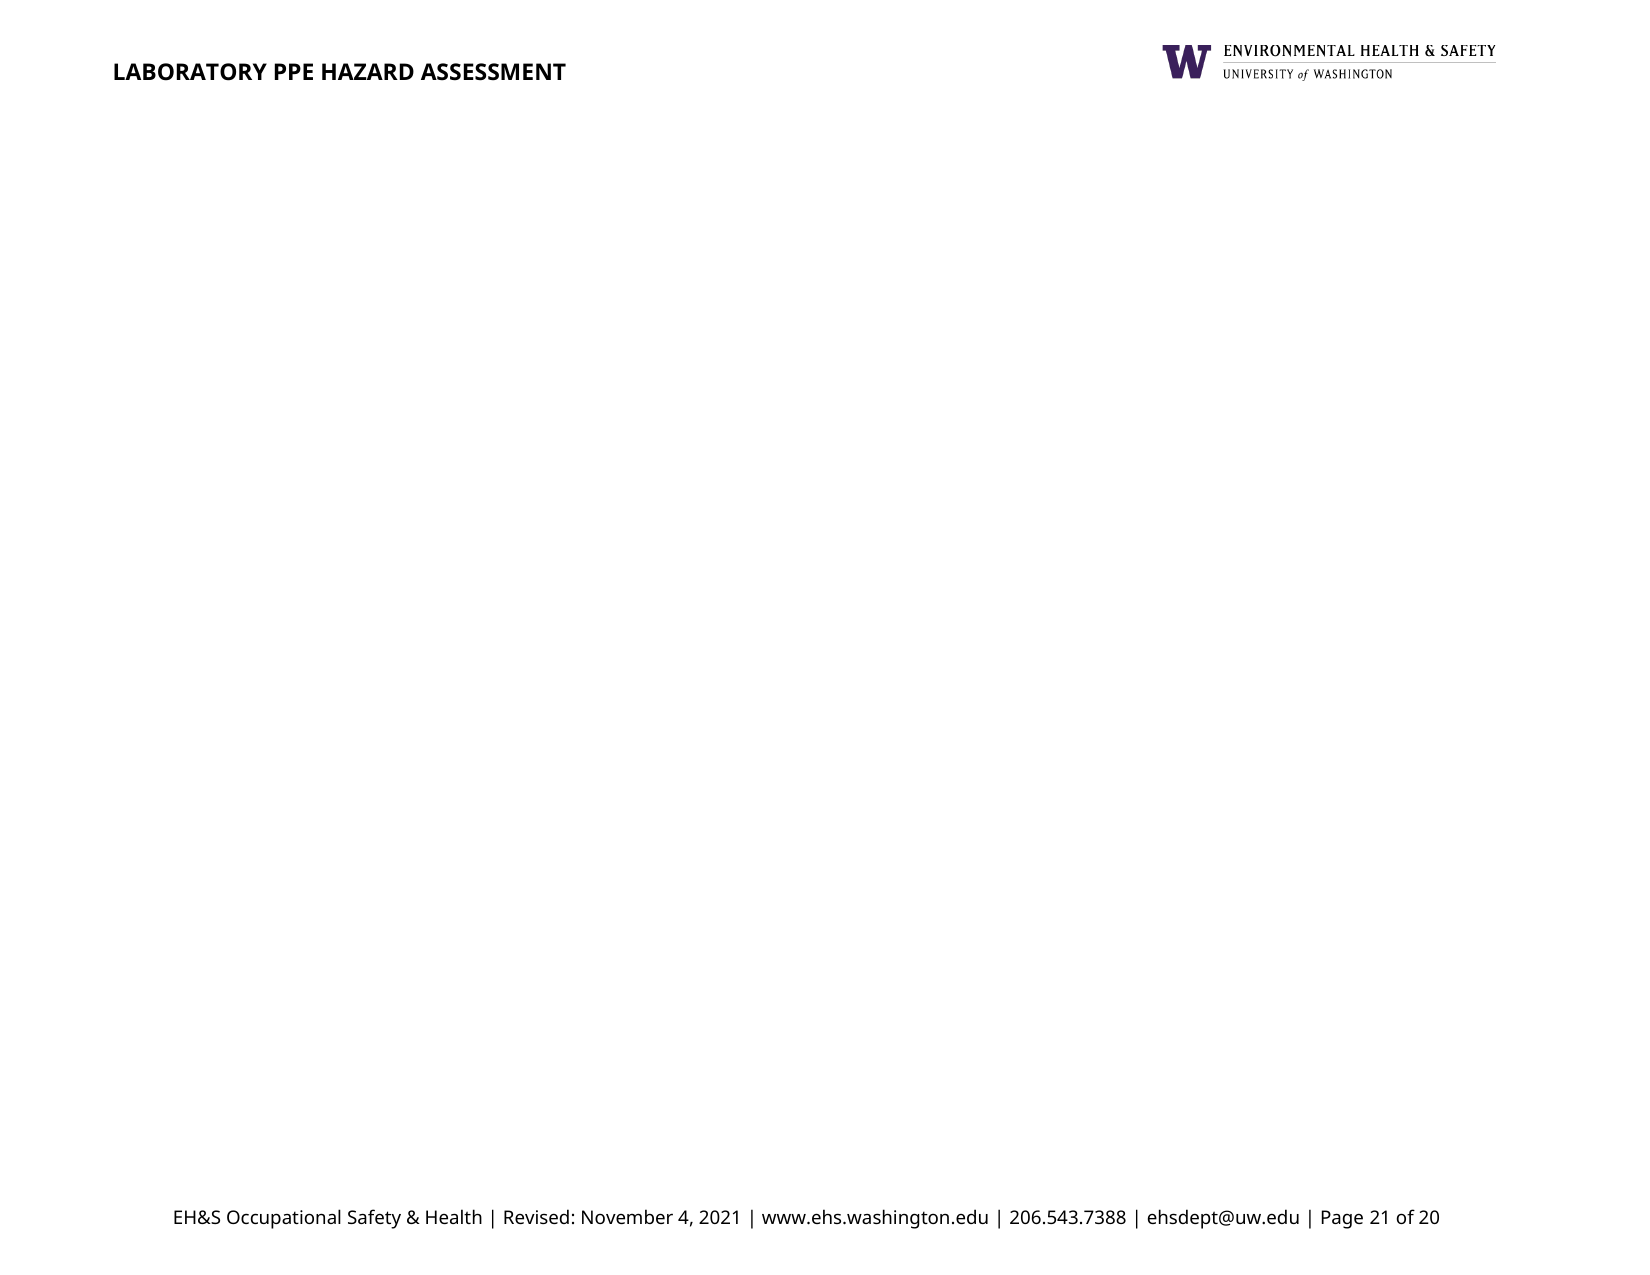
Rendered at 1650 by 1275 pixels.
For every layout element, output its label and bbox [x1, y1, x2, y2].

picture [1162, 45, 1496, 81]
